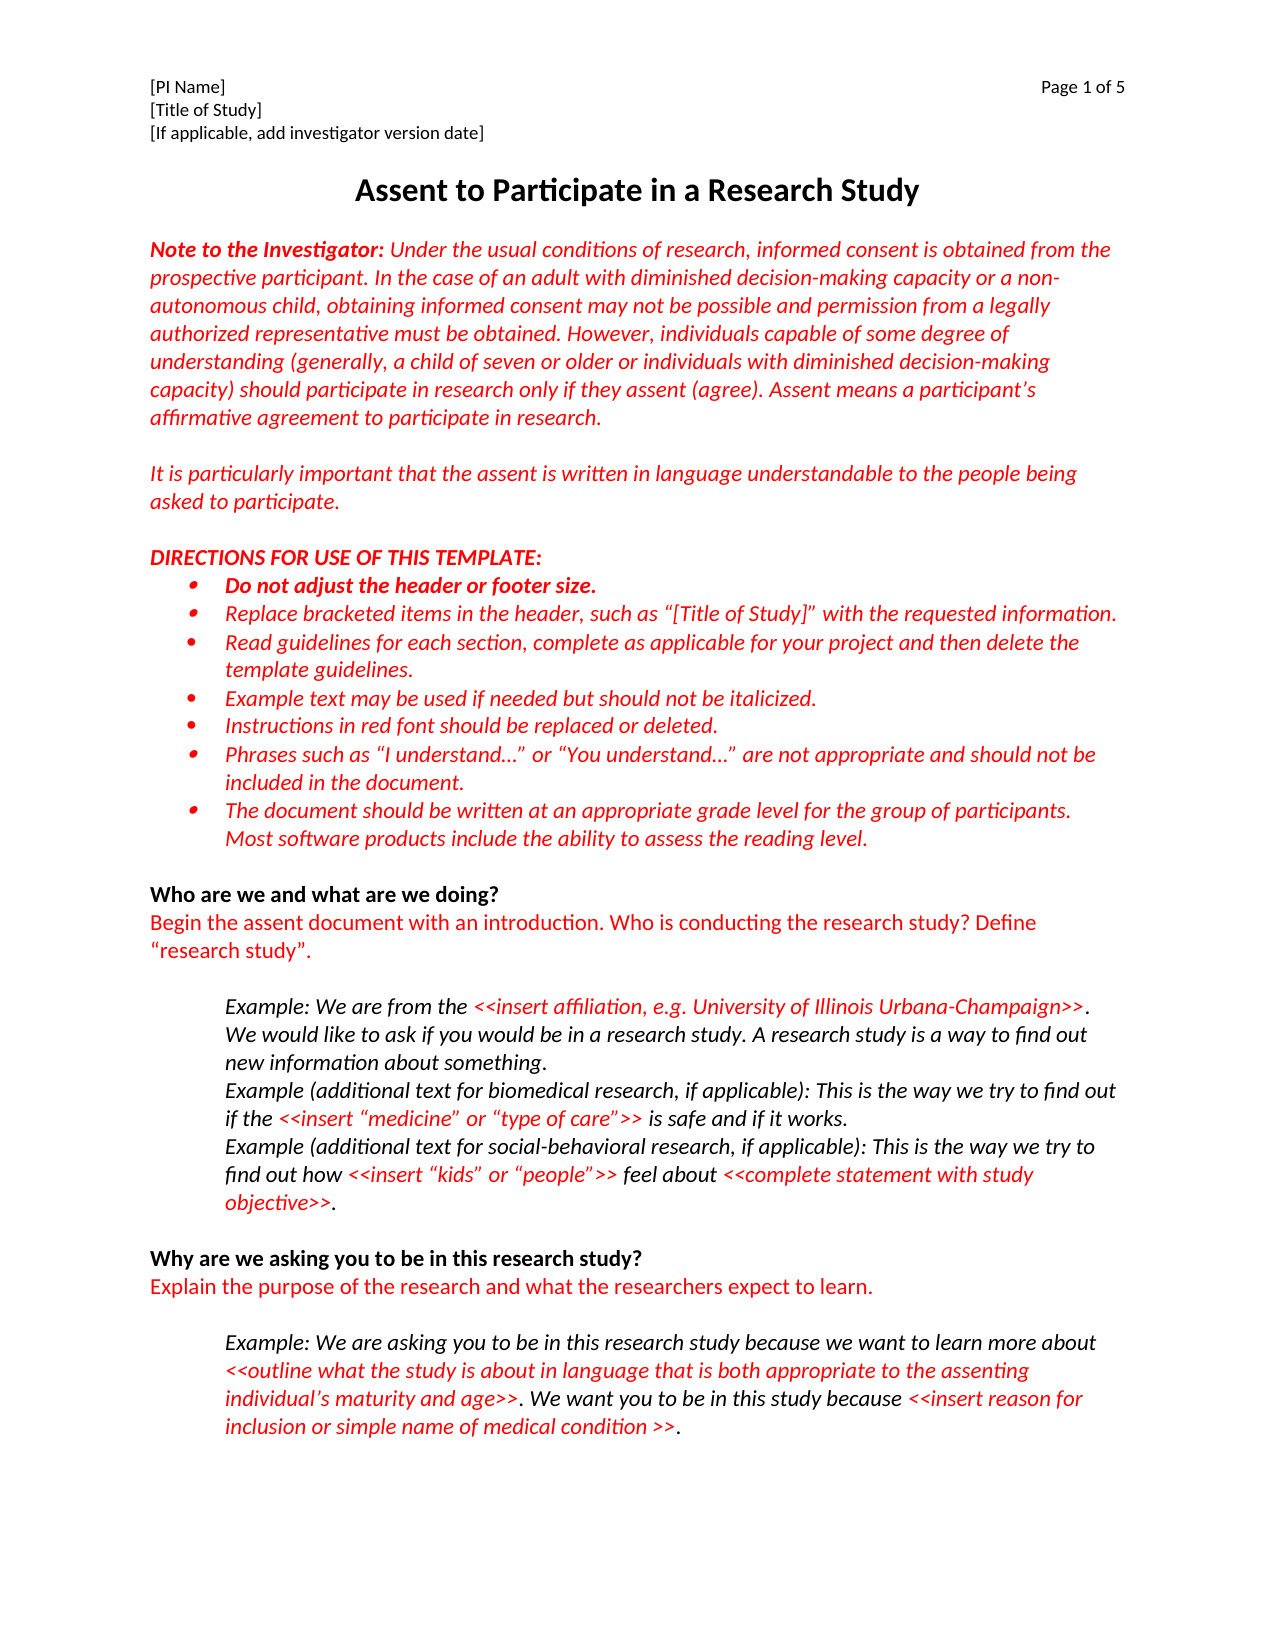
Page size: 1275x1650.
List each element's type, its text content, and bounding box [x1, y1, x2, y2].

text Example: We are from the <<insert affiliation, e.g. University of Illinois Urbana-Champaign>>. We would like to ask if you would be in a research study. A research study is a way to find out new information about something. [225, 992, 1125, 1076]
list Do not adjust the header or footer size. [187, 572, 1125, 599]
text Note to the Investigator: Under the usual conditions of research, informed consent is obtained from the prospective participant. In the case of an adult with diminished decision-making capacity or a non-autonomous child, obtaining informed consent may not be possible and permission from a legally authorized representative must be obtained. However, individuals capable of some degree of understanding (generally, a child of seven or older or individuals with diminished decision-making capacity) should participate in research only if they assent (agree). Assent means a participant’s affirmative agreement to participate in research. [150, 235, 1125, 431]
text Who are we and what are we doing? [150, 880, 1125, 908]
list Instructions in red font should be replaced or deleted. [187, 712, 1125, 740]
text DIRECTIONS FOR USE OF THIS TEMPLATE: [150, 543, 1125, 572]
list Read guidelines for each section, complete as applicable for your project and then delete the template guidelines. [187, 628, 1125, 684]
text Begin the assent document with an introduction. Who is conducting the research study? Define “research study”. [150, 908, 1125, 964]
list Phrases such as “I understand…” or “You understand…” are not appropriate and should not be included in the document. [187, 740, 1125, 796]
list The document should be written at an appropriate grade level for the group of participants. Most software products include the ability to assess the reading level. [187, 796, 1125, 852]
text Example: We are asking you to be in this research study because we want to learn more about <<outline what the study is about in language that is both appropriate to the assenting individual’s maturity and age>>. We want you to be in this study because <<insert reason for inclusion or simple name of medical condition >>. [225, 1328, 1125, 1440]
text Example (additional text for biomedical research, if applicable): This is the way we try to find out if the <<insert “medicine” or “type of care”>> is safe and if it works. [225, 1076, 1125, 1132]
text Why are we asking you to be in this research study? [150, 1244, 1125, 1272]
text It is particularly important that the assent is written in language understandable to the people being asked to participate. [150, 459, 1125, 516]
list Replace bracketed items in the header, such as “[Title of Study]” with the requested information. [187, 599, 1125, 628]
text Explain the purpose of the research and what the researchers expect to learn. [150, 1272, 1125, 1300]
text Assent to Participate in a Research Study [150, 169, 1125, 210]
text Example (additional text for social-behavioral research, if applicable): This is the way we try to find out how <<insert “kids” or “people”>> feel about <<complete statement with study objective>>. [225, 1132, 1125, 1216]
list Example text may be used if needed but should not be italicized. [187, 684, 1125, 712]
